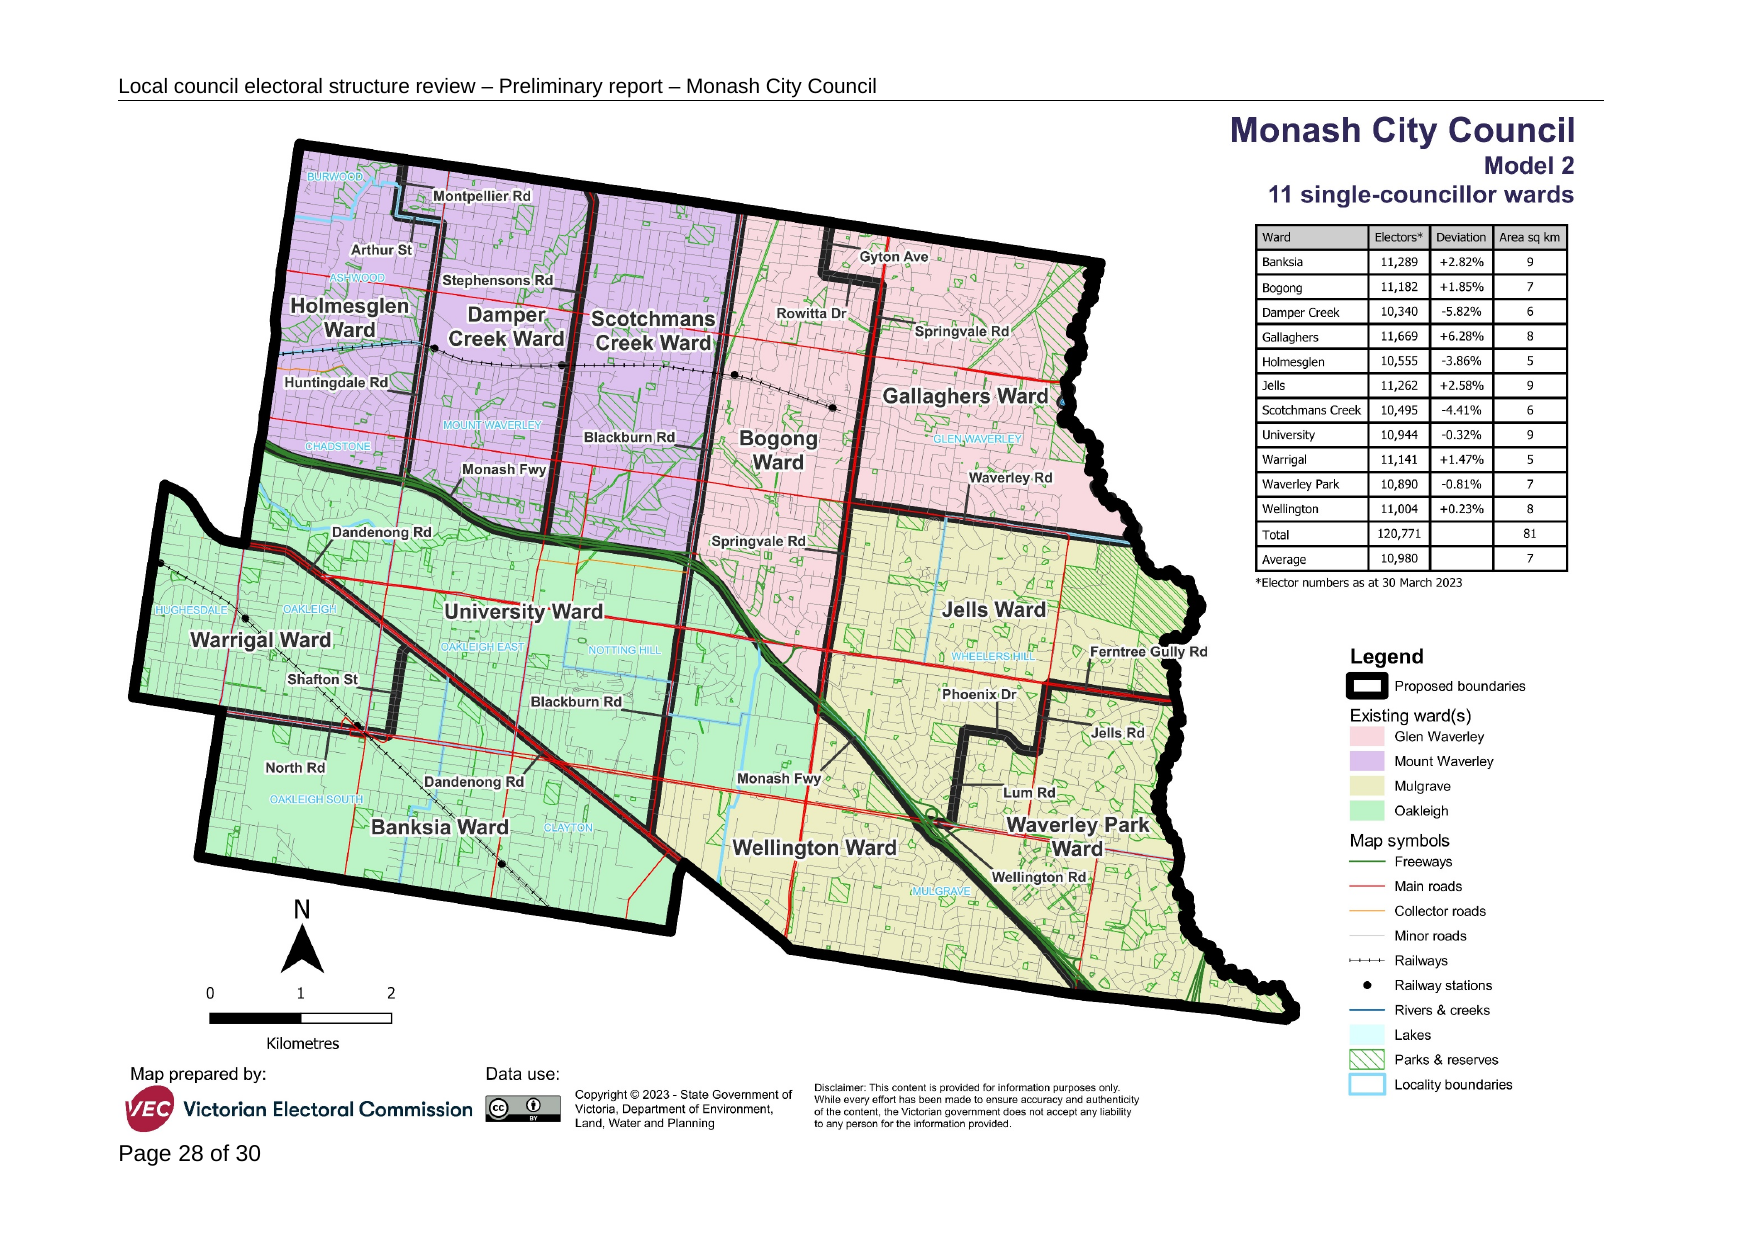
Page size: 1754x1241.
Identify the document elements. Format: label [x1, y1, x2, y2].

picture [118, 101, 1590, 1142]
